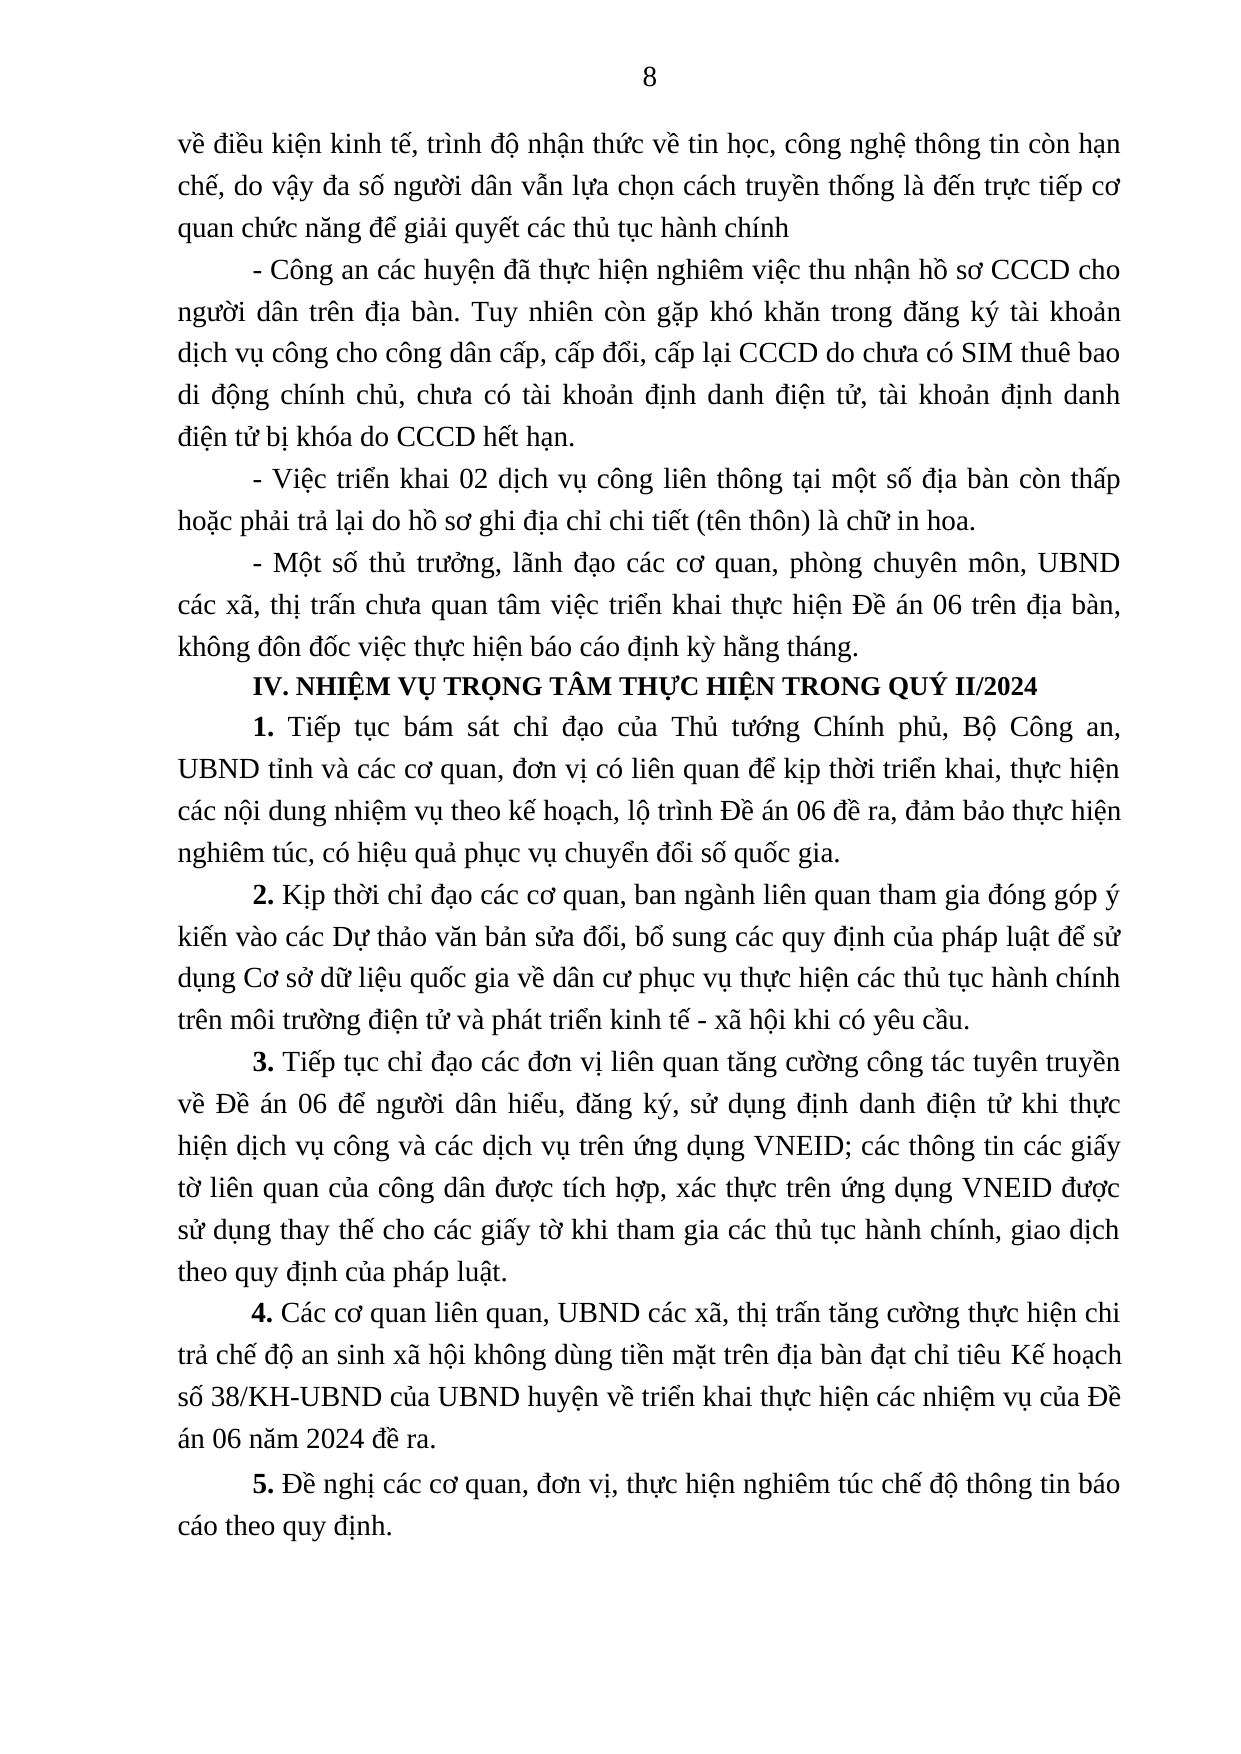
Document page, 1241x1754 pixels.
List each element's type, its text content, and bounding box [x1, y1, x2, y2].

text 5. Đề nghị các cơ quan, đơn vị, thực hiện nghiêm túc chế độ thông tin báo cáo theo quy định. [176, 1463, 1123, 1570]
text 2. Kịp thời chỉ đạo các cơ quan, ban ngành liên quan tham gia đóng góp ý kiến vào các Dự thảo văn bản sửa đổi, bổ sung các quy định của pháp luật để sử dụng Cơ sở dữ liệu quốc gia về dân cư phục vụ thực hiện các thủ tục hành chính trên môi trường điện tử và phát triển kinh tế - xã hội khi có yêu cầu. [177, 877, 1122, 1036]
text IV. NHIỆM VỤ TRỌNG TÂM THỰC HIỆN TRONG QUÝ II/2024 [177, 671, 1122, 702]
text 1. Tiếp tục bám sát chỉ đạo của Thủ tướng Chính phủ, Bộ Công an, UBND tỉnh và các cơ quan, đơn vị có liên quan để kịp thời triển khai, thực hiện các nội dung nhiệm vụ theo kế hoạch, lộ trình Đề án 06 đề ra, đảm bảo thực hiện nghiêm túc, có hiệu quả phục vụ chuyển đổi số quốc gia. [177, 709, 1122, 868]
text - Công an các huyện đã thực hiện nghiêm việc thu nhận hồ sơ CCCD cho người dân trên địa bàn. Tuy nhiên còn gặp khó khăn trong đăng ký tài khoản dịch vụ công cho công dân cấp, cấp đổi, cấp lại CCCD do chưa có SIM thuê bao di động chính chủ, chưa có tài khoản định danh điện tử, tài khoản định danh điện tử bị khóa do CCCD hết hạn. [177, 252, 1122, 453]
text - Việc triển khai 02 dịch vụ công liên thông tại một số địa bàn còn thấp hoặc phải trả lại do hồ sơ ghi địa chỉ chi tiết (tên thôn) là chữ in hoa. [177, 461, 1122, 537]
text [177, 126, 1122, 243]
text 4. Các cơ quan liên quan, UBND các xã, thị trấn tăng cường thực hiện chi trả chế độ an sinh xã hội không dùng tiền mặt trên địa bàn đạt chỉ tiêu Kế hoạch số 38/KH-UBND của UBND huyện về triển khai thực hiện các nhiệm vụ của Đề án 06 năm 2024 đề ra. [177, 1296, 1122, 1455]
text 3. Tiếp tục chỉ đạo các đơn vị liên quan tăng cường công tác tuyên truyền về Đề án 06 để người dân hiểu, đăng ký, sử dụng định danh điện tử khi thực hiện dịch vụ công và các dịch vụ trên ứng dụng VNEID; các thông tin các giấy tờ liên quan của công dân được tích hợp, xác thực trên ứng dụng VNEID được sử dụng thay thế cho các giấy tờ khi tham gia các thủ tục hành chính, giao dịch theo quy định của pháp luật. [177, 1044, 1122, 1287]
text - Một số thủ trưởng, lãnh đạo các cơ quan, phòng chuyên môn, UBND các xã, thị trấn chưa quan tâm việc triển khai thực hiện Đề án 06 trên địa bàn, không đôn đốc việc thực hiện báo cáo định kỳ hằng tháng. [177, 545, 1122, 662]
